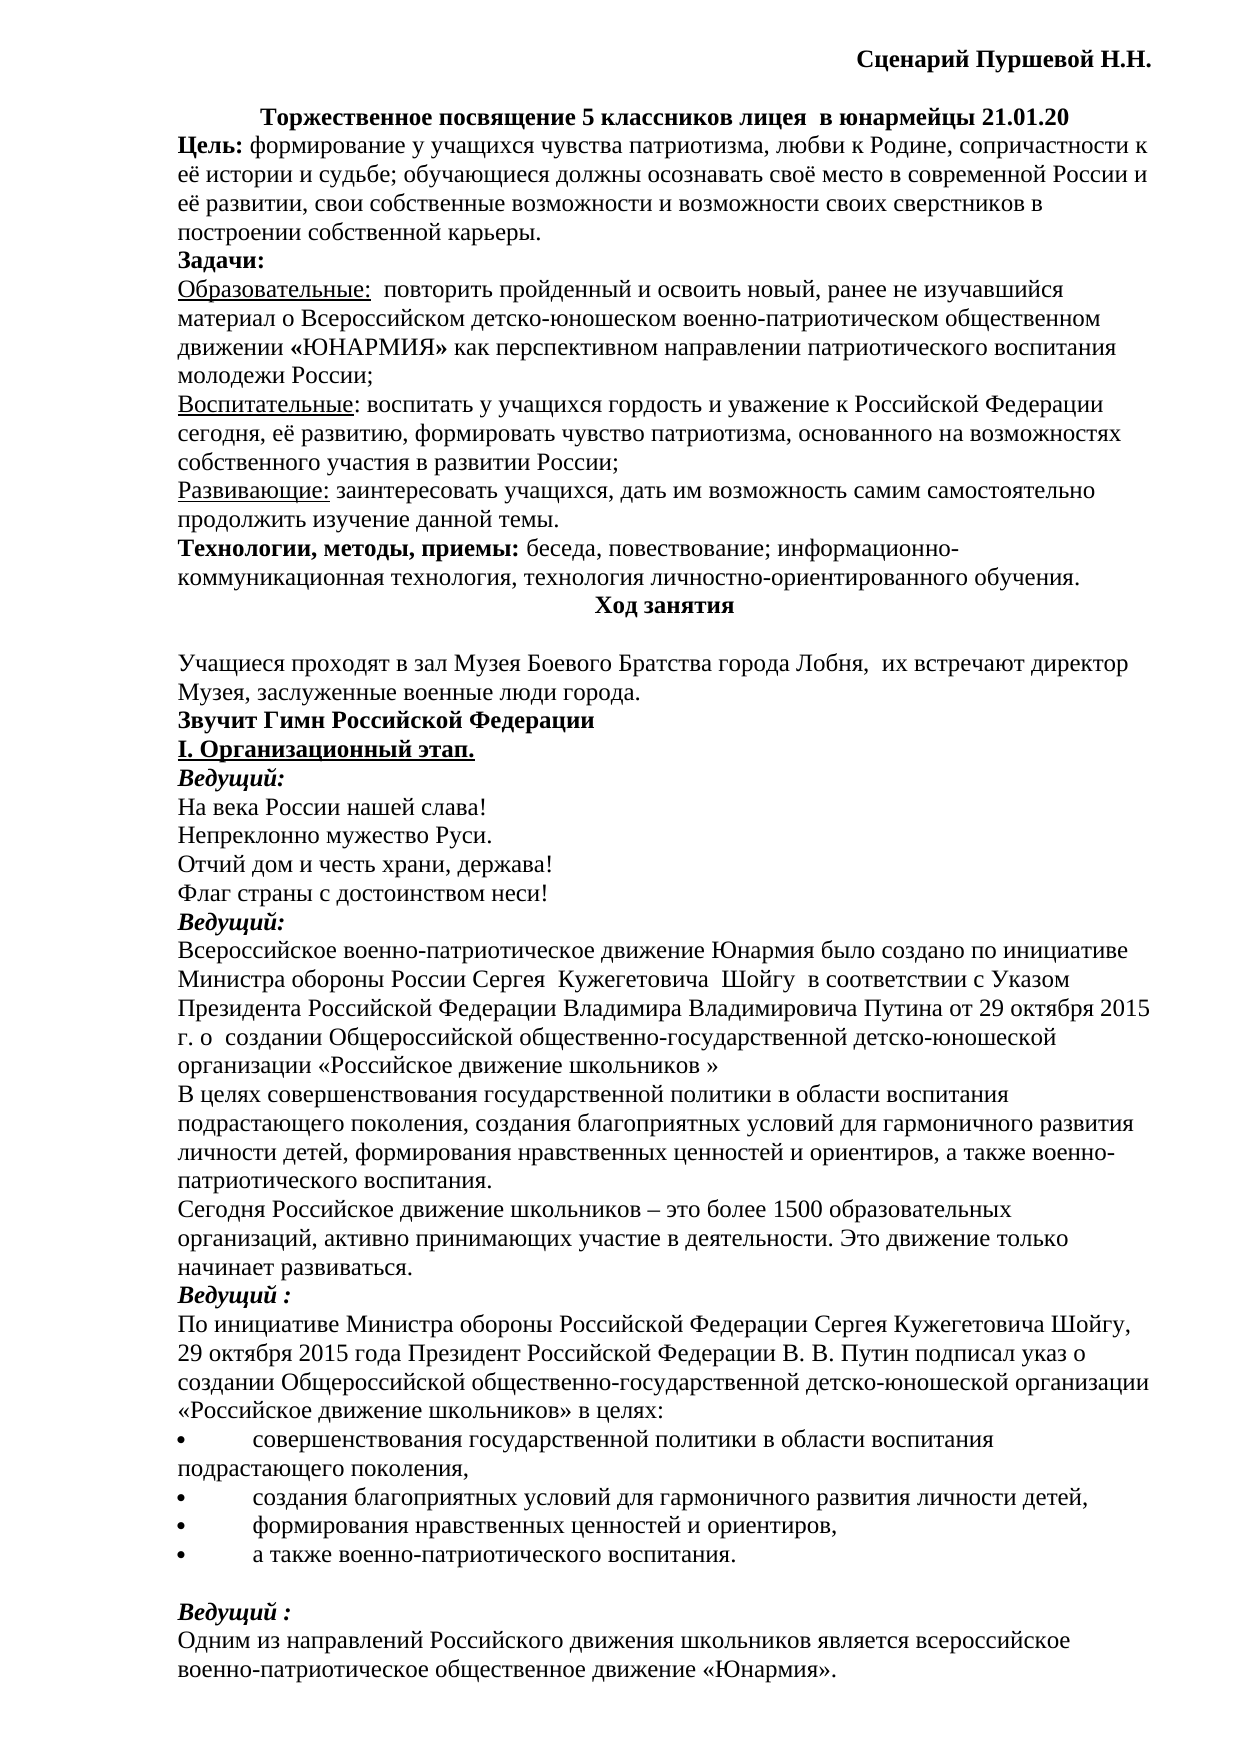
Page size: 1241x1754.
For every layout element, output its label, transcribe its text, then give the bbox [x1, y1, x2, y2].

text Одним из направлений Российского движения школьников является всероссийское военно-патриотическое общественное движение «Юнармия». [177, 1626, 1152, 1683]
text Ведущий : [177, 1281, 1152, 1309]
list совершенствования государственной политики в области воспитания подрастающего поколения, [177, 1424, 1152, 1482]
list формирования нравственных ценностей и ориентиров, [177, 1511, 1152, 1539]
text Сегодня Российское движение школьников – это более 1500 образовательных организаций, активно принимающих участие в деятельности. Это движение только начинает развиваться. [177, 1194, 1152, 1281]
text I. Организационный этап. [177, 734, 1152, 763]
text Всероссийское военно-патриотическое движение Юнармия было создано по инициативе Министра обороны России Сергея Кужегетовича Шойгу в соответствии с Указом Президента Российской Федерации Владимира Владимировича Путина от 29 октября 2015 г. о создании Общероссийской общественно-государственной детско-юношеской организации «Российское движение школьников » [177, 936, 1152, 1079]
text Учащиеся проходят в зал Музея Боевого Братства города Лобня, их встречают директор Музея, заслуженные военные люди города. [177, 648, 1152, 706]
text Ведущий: [177, 907, 1152, 936]
text Воспитательные: воспитать у учащихся гордость и уважение к Российской Федерации сегодня, её развитию, формировать чувство патриотизма, основанного на возможностях собственного участия в развитии России; [177, 389, 1152, 476]
text Технологии, методы, приемы: беседа, повествование; информационно-коммуникационная технология, технология личностно-ориентированного обучения. [177, 533, 1152, 591]
text В целях совершенствования государственной политики в области воспитания подрастающего поколения, создания благоприятных условий для гармоничного развития личности детей, формирования нравственных ценностей и ориентиров, а также военно-патриотического воспитания. [177, 1079, 1152, 1194]
text На века России нашей слава! [177, 792, 1152, 821]
text Непреклонно мужество Руси. [177, 821, 1152, 849]
text Сценарий Пуршевой Н.Н. [177, 44, 1152, 73]
list создания благоприятных условий для гармоничного развития личности детей, [177, 1482, 1152, 1511]
text Ведущий : [177, 1597, 1152, 1626]
text По инициативе Министра обороны Российской Федерации Сергея Кужегетовича Шойгу, 29 октября 2015 года Президент Российской Федерации В. В. Путин подписал указ о создании Общероссийской общественно-государственной детско-юношеской организации «Российское движение школьников» в целях: [177, 1309, 1152, 1424]
text Звучит Гимн Российской Федерации [177, 706, 1152, 734]
text Торжественное посвящение 5 классников лицея в юнармейцы 21.01.20 [177, 102, 1152, 131]
text Ведущий: [177, 763, 1152, 792]
text Развивающие: заинтересовать учащихся, дать им возможность самим самостоятельно продолжить изучение данной темы. [177, 476, 1152, 533]
list а также военно-патриотического воспитания. [177, 1539, 1152, 1568]
text Образовательные: повторить пройденный и освоить новый, ранее не изучавшийся материал о Всероссийском детско-юношеском военно-патриотическом общественном движении «ЮНАРМИЯ» как перспективном направлении патриотического воспитания молодежи России; [177, 274, 1152, 389]
text Цель: формирование у учащихся чувства патриотизма, любви к Родине, сопричастности к её истории и судьбе; обучающиеся должны осознавать своё место в современной России и её развитии, свои собственные возможности и возможности своих сверстников в построении собственной карьеры. [177, 131, 1152, 246]
text Отчий дом и честь храни, держава! [177, 849, 1152, 878]
text Флаг страны с достоинством неси! [177, 878, 1152, 907]
text Ход занятия [177, 591, 1152, 619]
text Задачи: [177, 246, 1152, 274]
